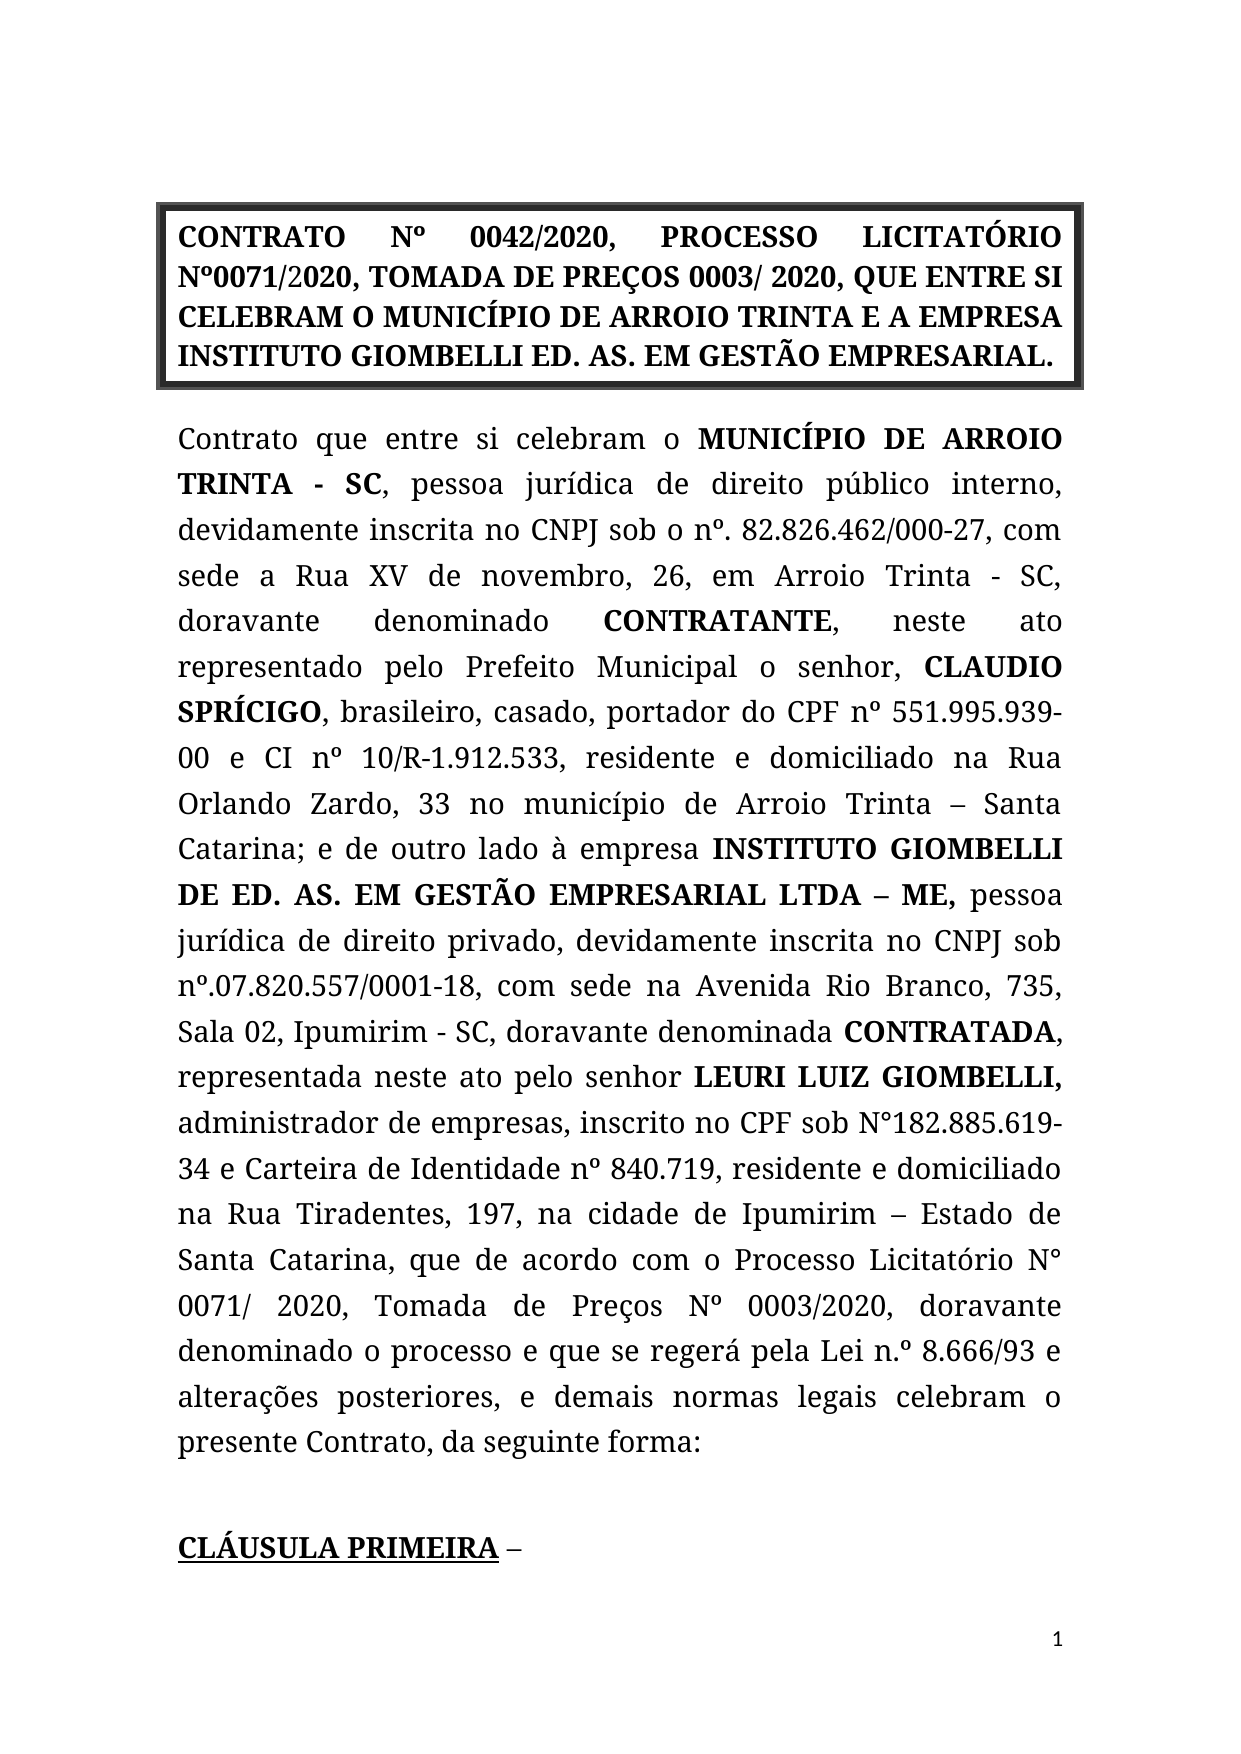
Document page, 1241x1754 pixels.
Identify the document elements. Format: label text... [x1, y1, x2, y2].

text CONTRATO Nº 0042/2020, PROCESSO LICITATÓRIO Nº0071/2020, TOMADA DE PREÇOS 0003/ 2020, QUE ENTRE SI CELEBRAM O MUNICÍPIO DE ARROIO TRINTA E A EMPRESA INSTITUTO GIOMBELLI ED. AS. EM GESTÃO EMPRESARIAL. [169, 215, 1071, 377]
text CLÁUSULA PRIMEIRA – [177, 1528, 1063, 1567]
text Contrato que entre si celebram o MUNICÍPIO DE ARROIO TRINTA - SC, pessoa jurídica de direito público interno, devidamente inscrita no CNPJ sob o nº. 82.826.462/000-27, com sede a Rua XV de novembro, 26, em Arroio Trinta - SC, doravante denominado CONTRATANTE, neste ato representado pelo Prefeito Municipal o senhor, CLAUDIO SPRÍCIGO, brasileiro, casado, portador do CPF nº 551.995.939-00 e CI nº 10/R-1.912.533, residente e domiciliado na Rua Orlando Zardo, 33 no município de Arroio Trinta – Santa Catarina; e de outro lado à empresa INSTITUTO GIOMBELLI DE ED. AS. EM GESTÃO EMPRESARIAL LTDA – ME, pessoa jurídica de direito privado, devidamente inscrita no CNPJ sob nº.07.820.557/0001-18, com sede na Avenida Rio Branco, 735, Sala 02, Ipumirim - SC, doravante denominada CONTRATADA, representada neste ato pelo senhor LEURI LUIZ GIOMBELLI, administrador de empresas, inscrito no CPF sob N°182.885.619-34 e Carteira de Identidade nº 840.719, residente e domiciliado na Rua Tiradentes, 197, na cidade de Ipumirim – Estado de Santa Catarina, que de acordo com o Processo Licitatório N° 0071/ 2020, Tomada de Preços Nº 0003/2020, doravante denominado o processo e que se regerá pela Lei n.º 8.666/93 e alterações posteriores, e demais normas legais celebram o presente Contrato, da seguinte forma: [177, 418, 1063, 1461]
